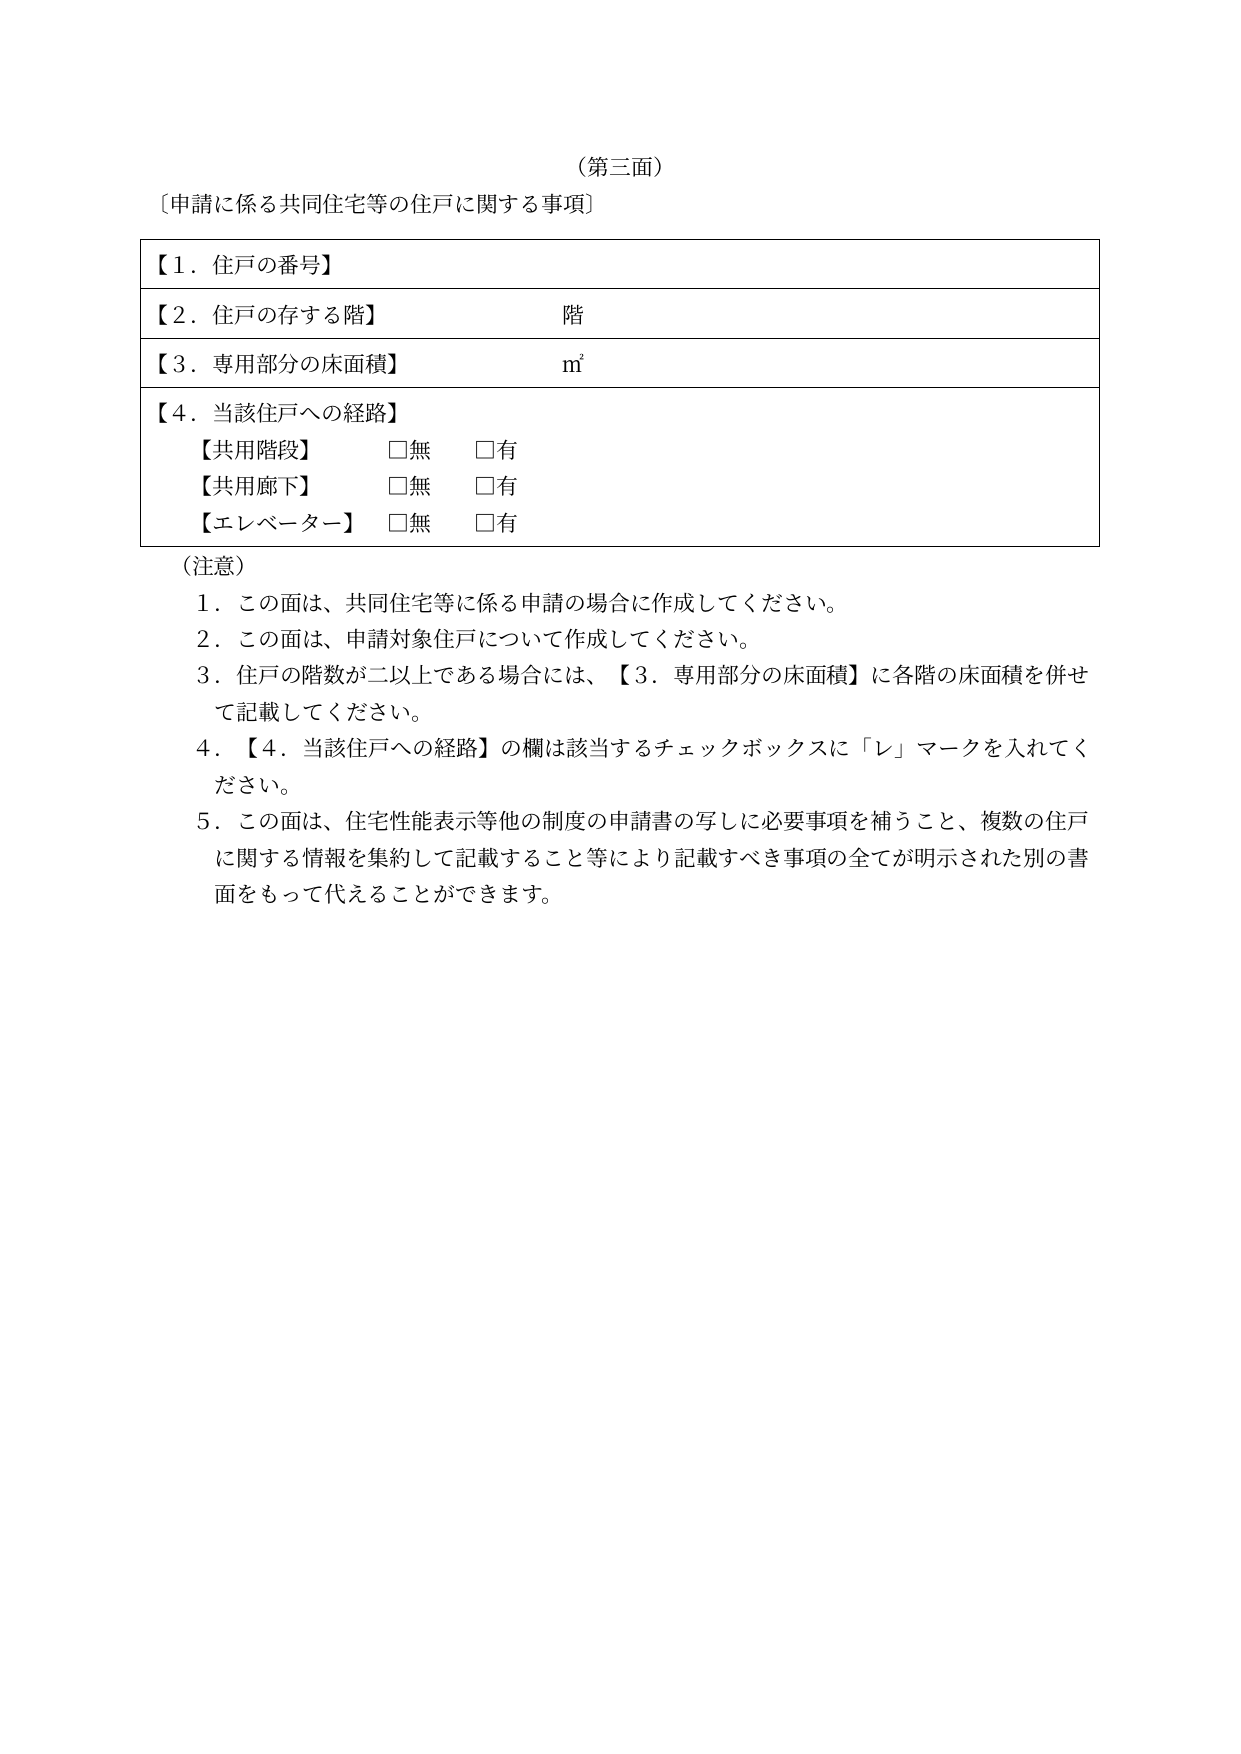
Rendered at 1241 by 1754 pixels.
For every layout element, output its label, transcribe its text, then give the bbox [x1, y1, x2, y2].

text ５．この面は、住宅性能表示等他の制度の申請書の写しに必要事項を補うこと、複数の住戸に関する情報を集約して記載すること等により記載すべき事項の全てが明示された別の書面をもって代えることができます。 [192, 802, 1093, 911]
table_cell 【４．当該住戸への経路】 【共用階段】 □無 □有 【共用廊下】 □無 □有 【エレベーター】 □無 □有 [141, 388, 1099, 546]
text ４．【４．当該住戸への経路】の欄は該当するチェックボックスに「レ」マークを入れてください。 [192, 729, 1093, 802]
table_cell 【２．住戸の存する階】 階 [141, 289, 1099, 338]
table_cell 【３．専用部分の床面積】 ㎡ [141, 339, 1099, 387]
text 〔申請に係る共同住宅等の住戸に関する事項〕 [148, 184, 1093, 221]
text ３．住戸の階数が二以上である場合には、【３．専用部分の床面積】に各階の床面積を併せて記載してください。 [192, 656, 1093, 729]
text （注意） [170, 547, 1093, 583]
text １．この面は、共同住宅等に係る申請の場合に作成してください。 [192, 583, 1093, 620]
text ２．この面は、申請対象住戸について作成してください。 [192, 620, 1093, 656]
table_header 【１．住戸の番号】 [141, 240, 1099, 288]
text （第三面） [148, 148, 1093, 184]
